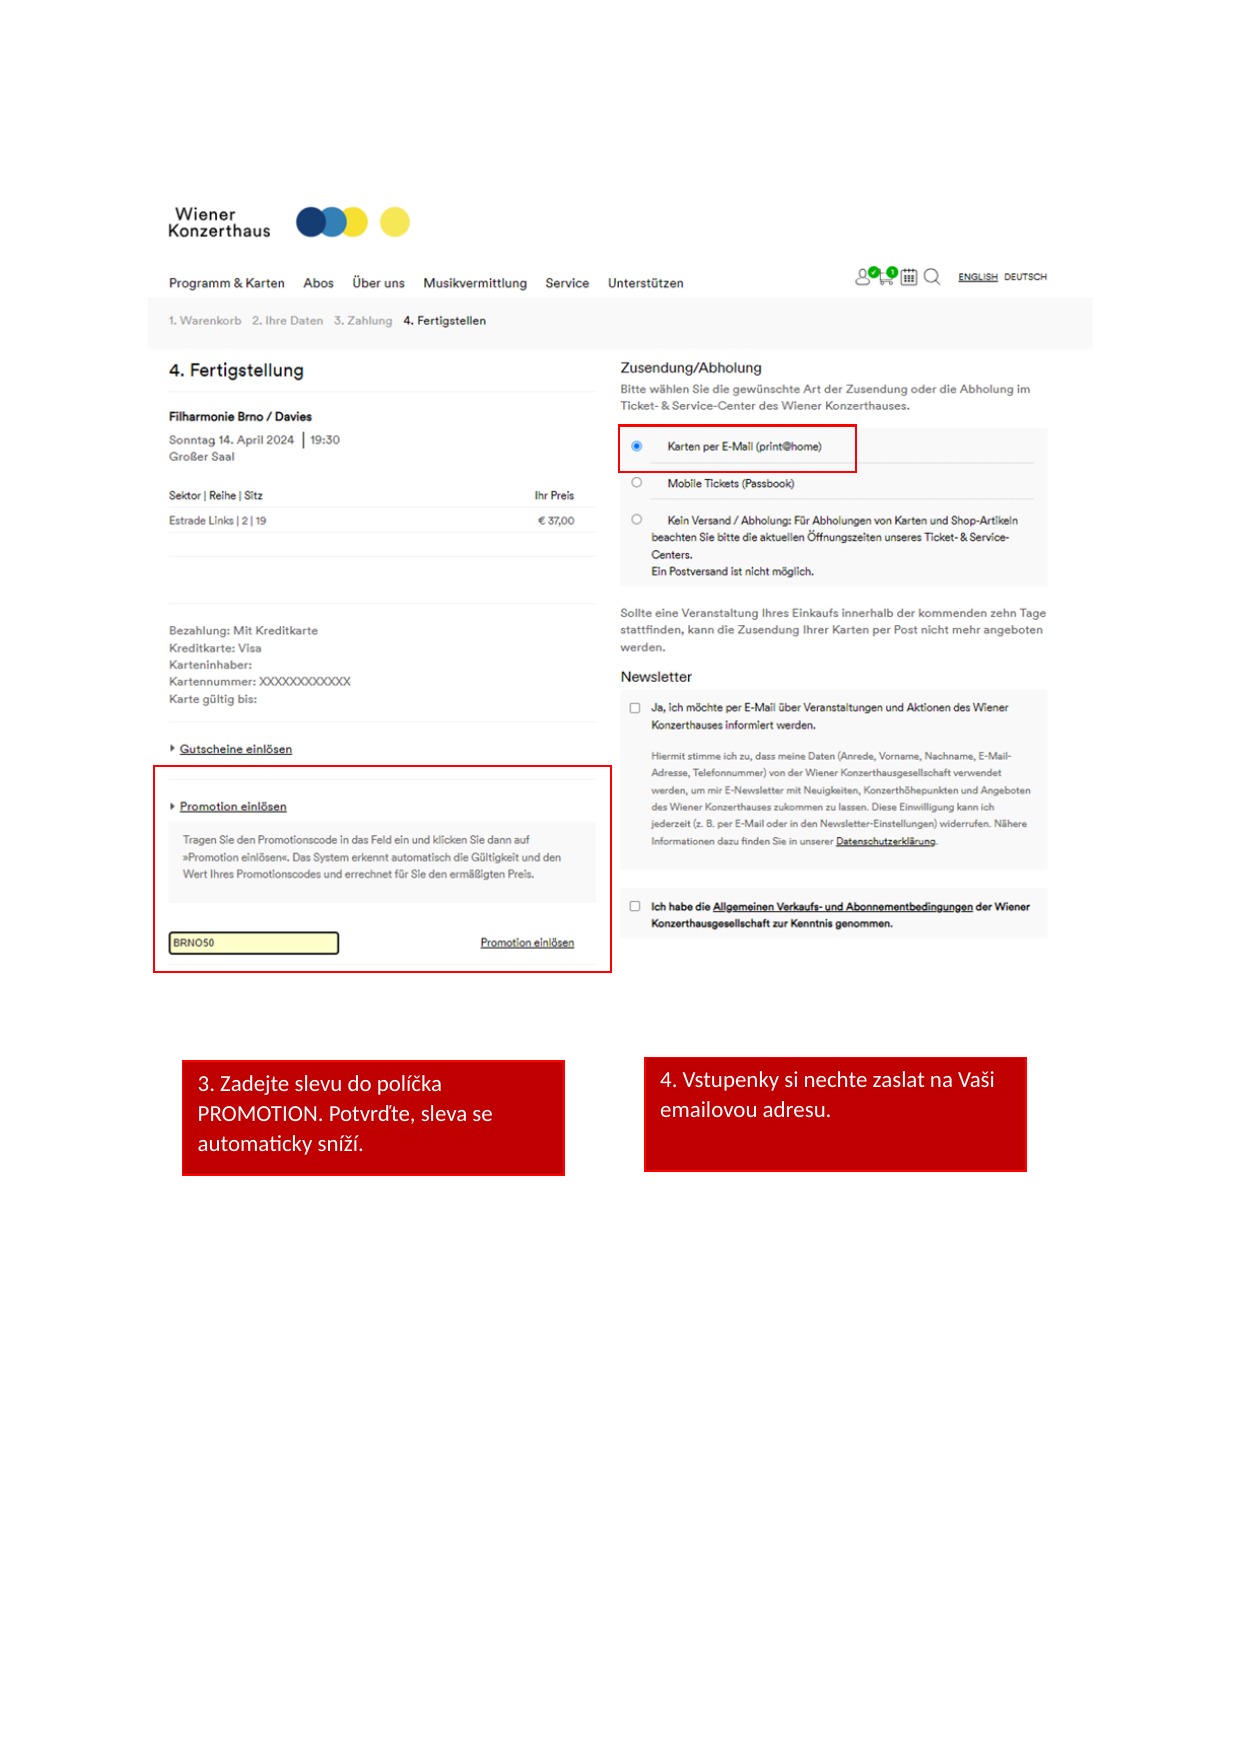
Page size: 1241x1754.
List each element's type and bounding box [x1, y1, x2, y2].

picture [147, 194, 1093, 976]
